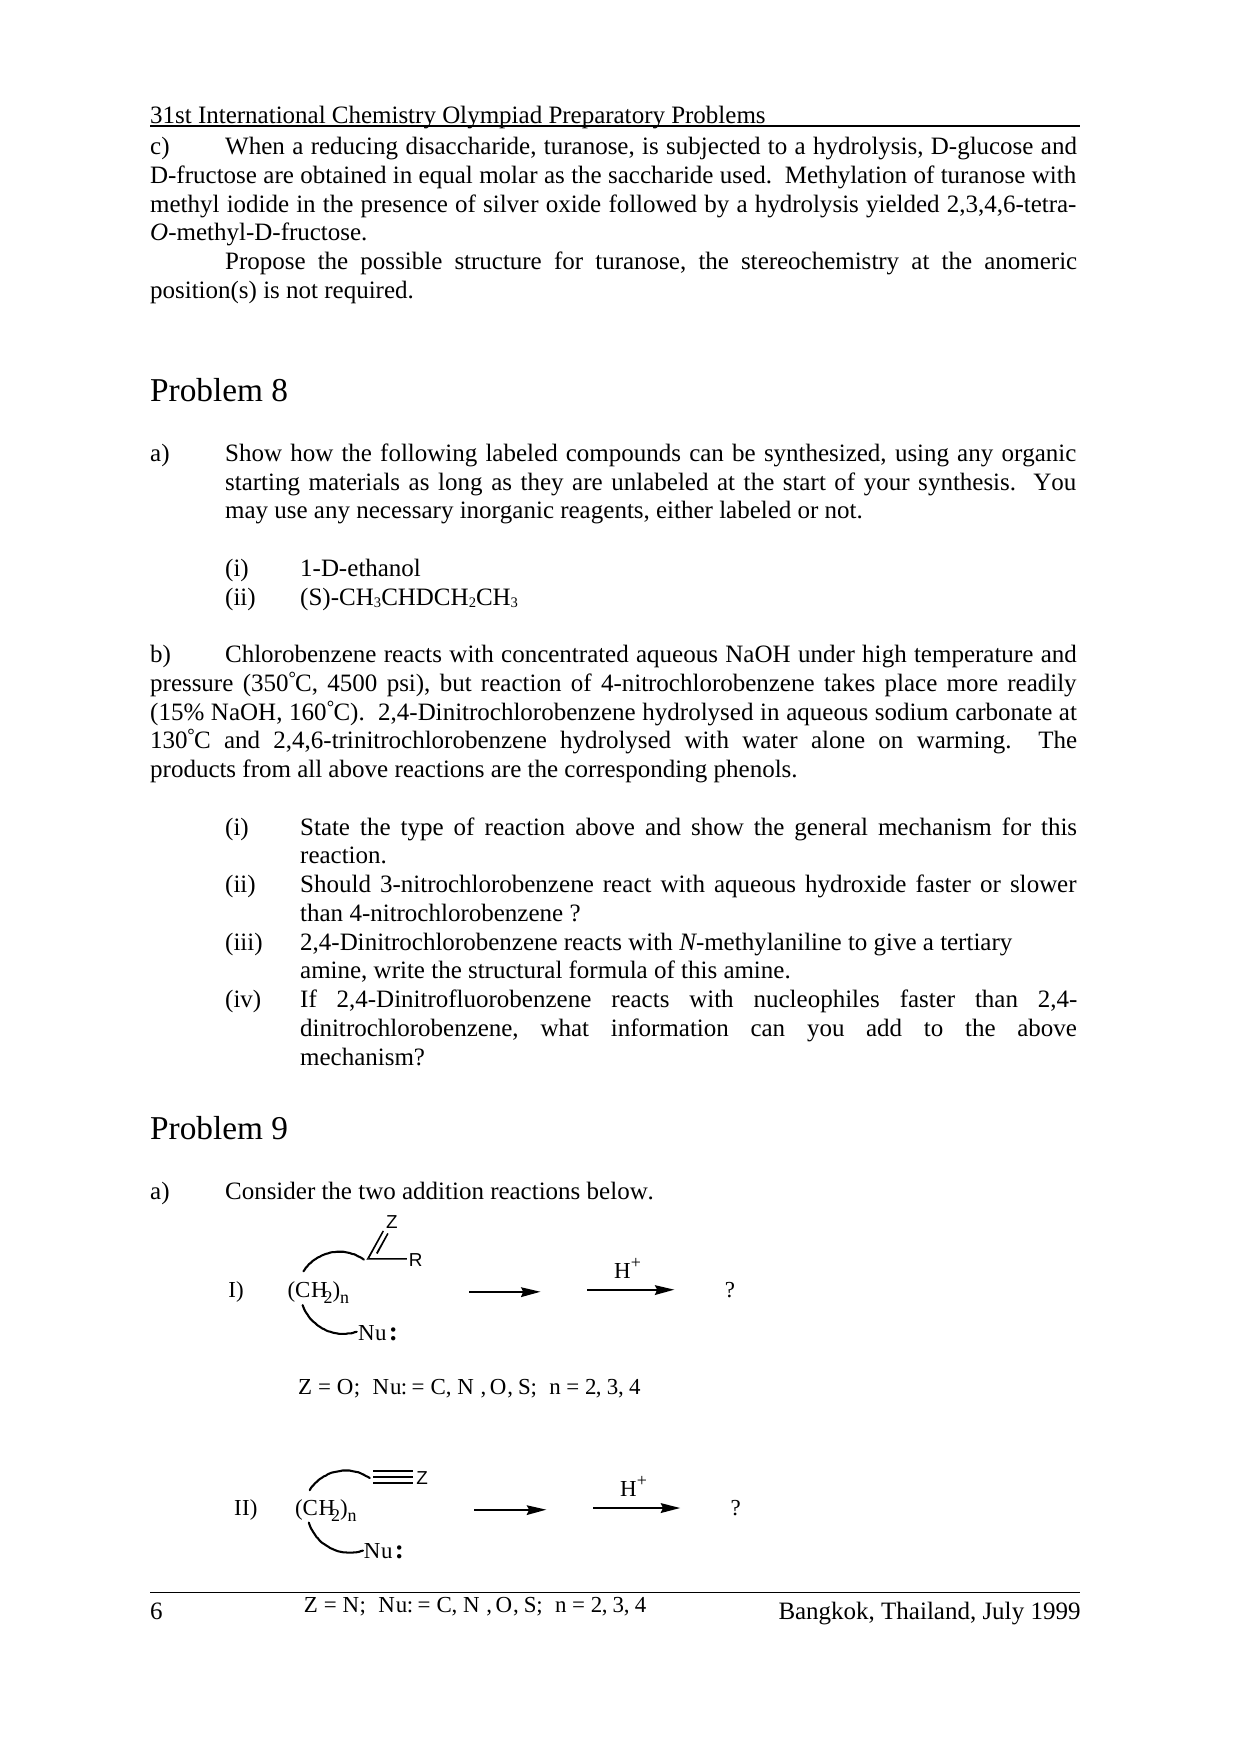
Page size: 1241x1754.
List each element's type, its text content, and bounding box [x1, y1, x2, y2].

text Problem 8 [150, 371, 1078, 409]
list 1-D-ethanol [225, 553, 1078, 582]
list State the type of reaction above and show the general mechanism for this reaction. [225, 812, 1078, 869]
subtitle Problem 9 [150, 1109, 1078, 1147]
list When a reducing disaccharide, turanose, is subjected to a hydrolysis, D-glucose and D-fructose are obtained in equal molar as the saccharide used. Methylation of turanose with methyl iodide in the presence of silver oxide followed by a hydrolysis yielded 2,3,4,6-tetra-O-methyl-D-fructose. [150, 131, 1078, 246]
text Propose the possible structure for turanose, the stereochemistry at the anomeric position(s) is not required. [150, 246, 1078, 304]
list Show how the following labeled compounds can be synthesized, using any organic starting materials as long as they are unlabeled at the start of your synthesis. You may use any necessary inorganic reagents, either labeled or not. [150, 438, 1078, 524]
list 2,4-Dinitrochlorobenzene reacts with N-methylaniline to give a tertiary amine, write the structural formula of this amine. [225, 927, 1078, 984]
list Should 3-nitrochlorobenzene react with aqueous hydroxide faster or slower than 4-nitrochlorobenzene ? [225, 869, 1078, 927]
list If 2,4-Dinitrofluorobenzene reacts with nucleophiles faster than 2,4-dinitrochlorobenzene, what information can you add to the above mechanism? [225, 984, 1078, 1070]
list Chlorobenzene reacts with concentrated aqueous NaOH under high temperature and pressure (350C, 4500 psi), but reaction of 4-nitrochlorobenzene takes place more readily (15% NaOH, 160C). 2,4-Dinitrochlorobenzene hydrolysed in aqueous sodium carbonate at 130C and 2,4,6-trinitrochlorobenzene hydrolysed with water alone on warming. The products from all above reactions are the corresponding phenols. [150, 639, 1078, 783]
list (S)-CH3CHDCH2CH3 [225, 582, 1078, 610]
list Consider the two addition reactions below. [150, 1176, 1078, 1204]
